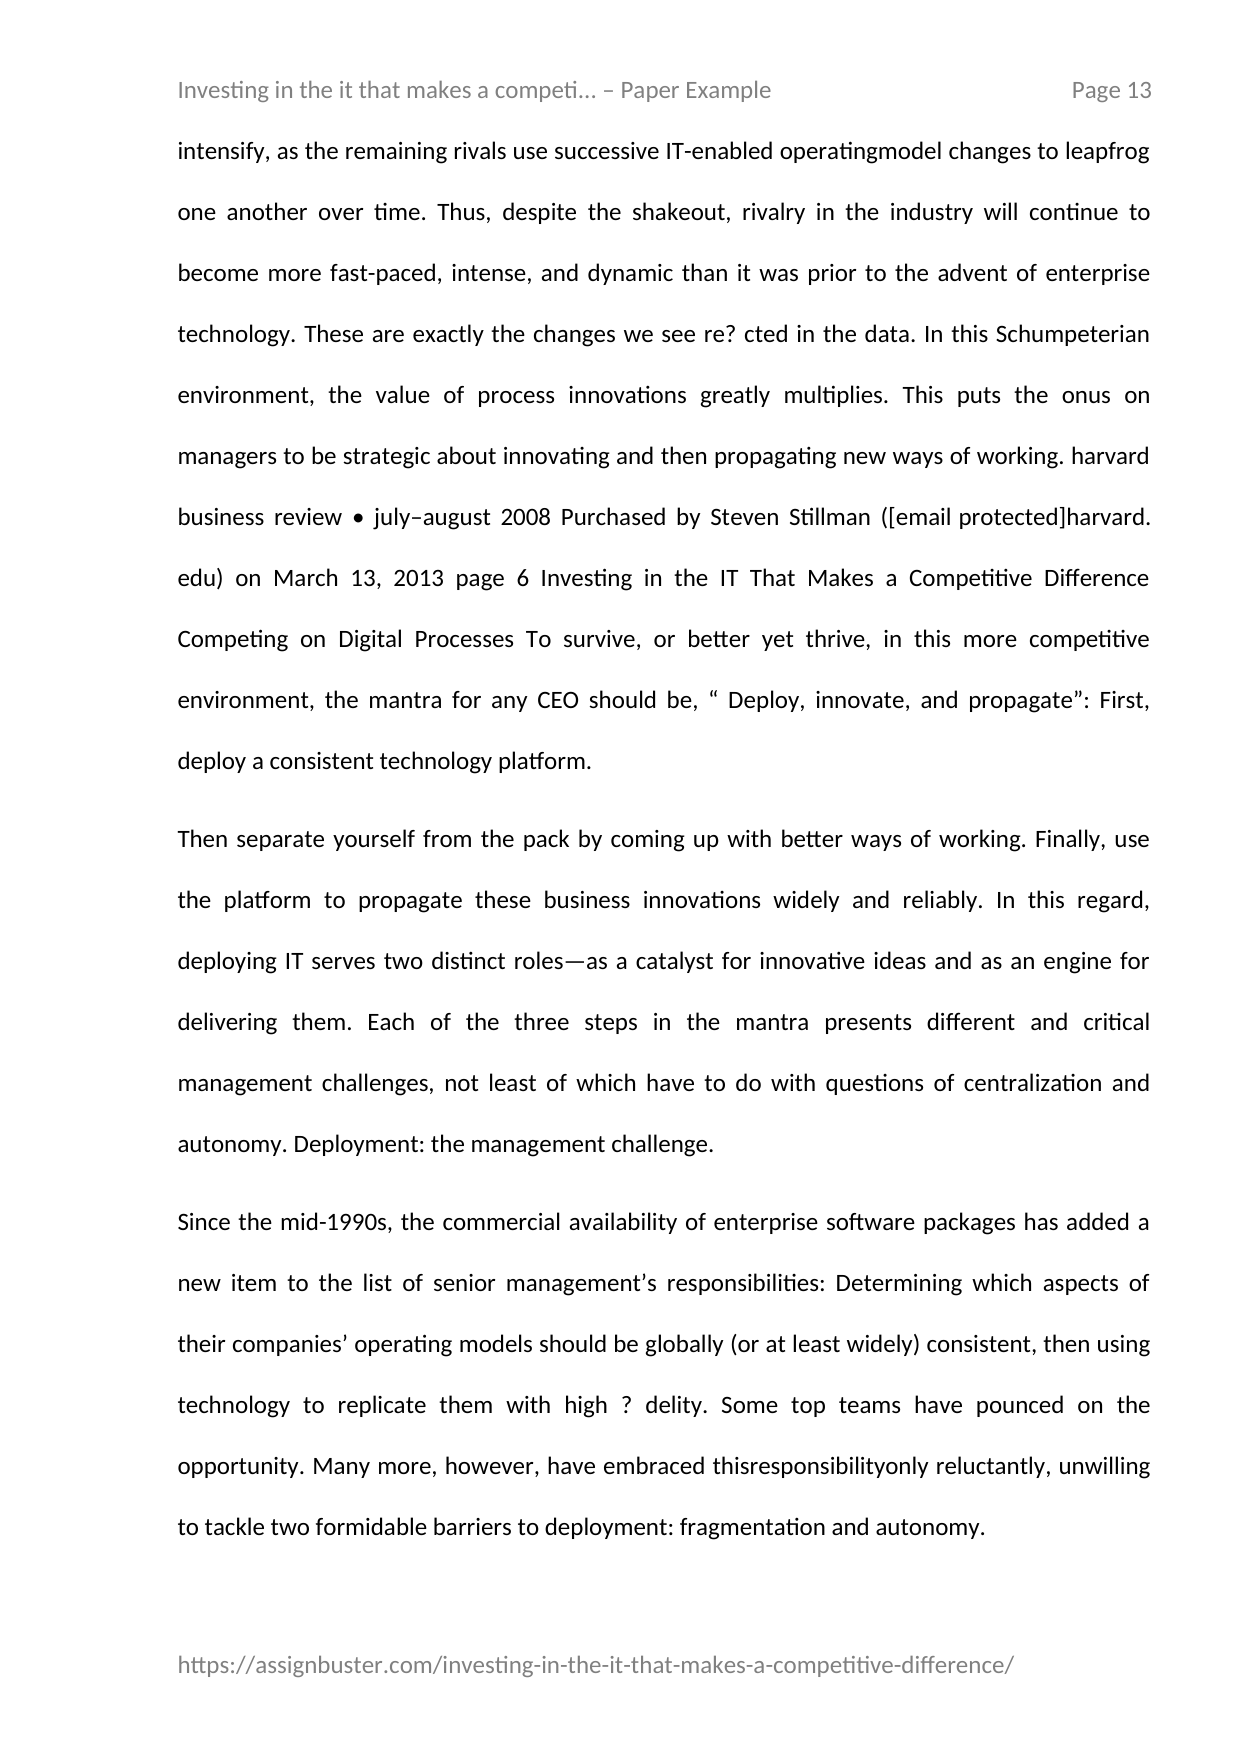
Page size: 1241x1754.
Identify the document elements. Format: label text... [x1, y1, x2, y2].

text Then separate yourself from the pack by coming up with better ways of working. Finally, use the platform to propagate these business innovations widely and reliably. In this regard, deploying IT serves two distinct roles—as a catalyst for innovative ideas and as an engine for delivering them. Each of the three steps in the mantra presents different and critical management challenges, not least of which have to do with questions of centralization and autonomy. Deployment: the management challenge. [177, 823, 1152, 1159]
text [177, 135, 1152, 776]
text Since the mid-1990s, the commercial availability of enterprise software packages has added a new item to the list of senior management’s responsibilities: Determining which aspects of their companies’ operating models should be globally (or at least widely) consistent, then using technology to replicate them with high ? delity. Some top teams have pounced on the opportunity. Many more, however, have embraced thisresponsibilityonly reluctantly, unwilling to tackle two formidable barriers to deployment: fragmentation and autonomy. [177, 1206, 1152, 1542]
